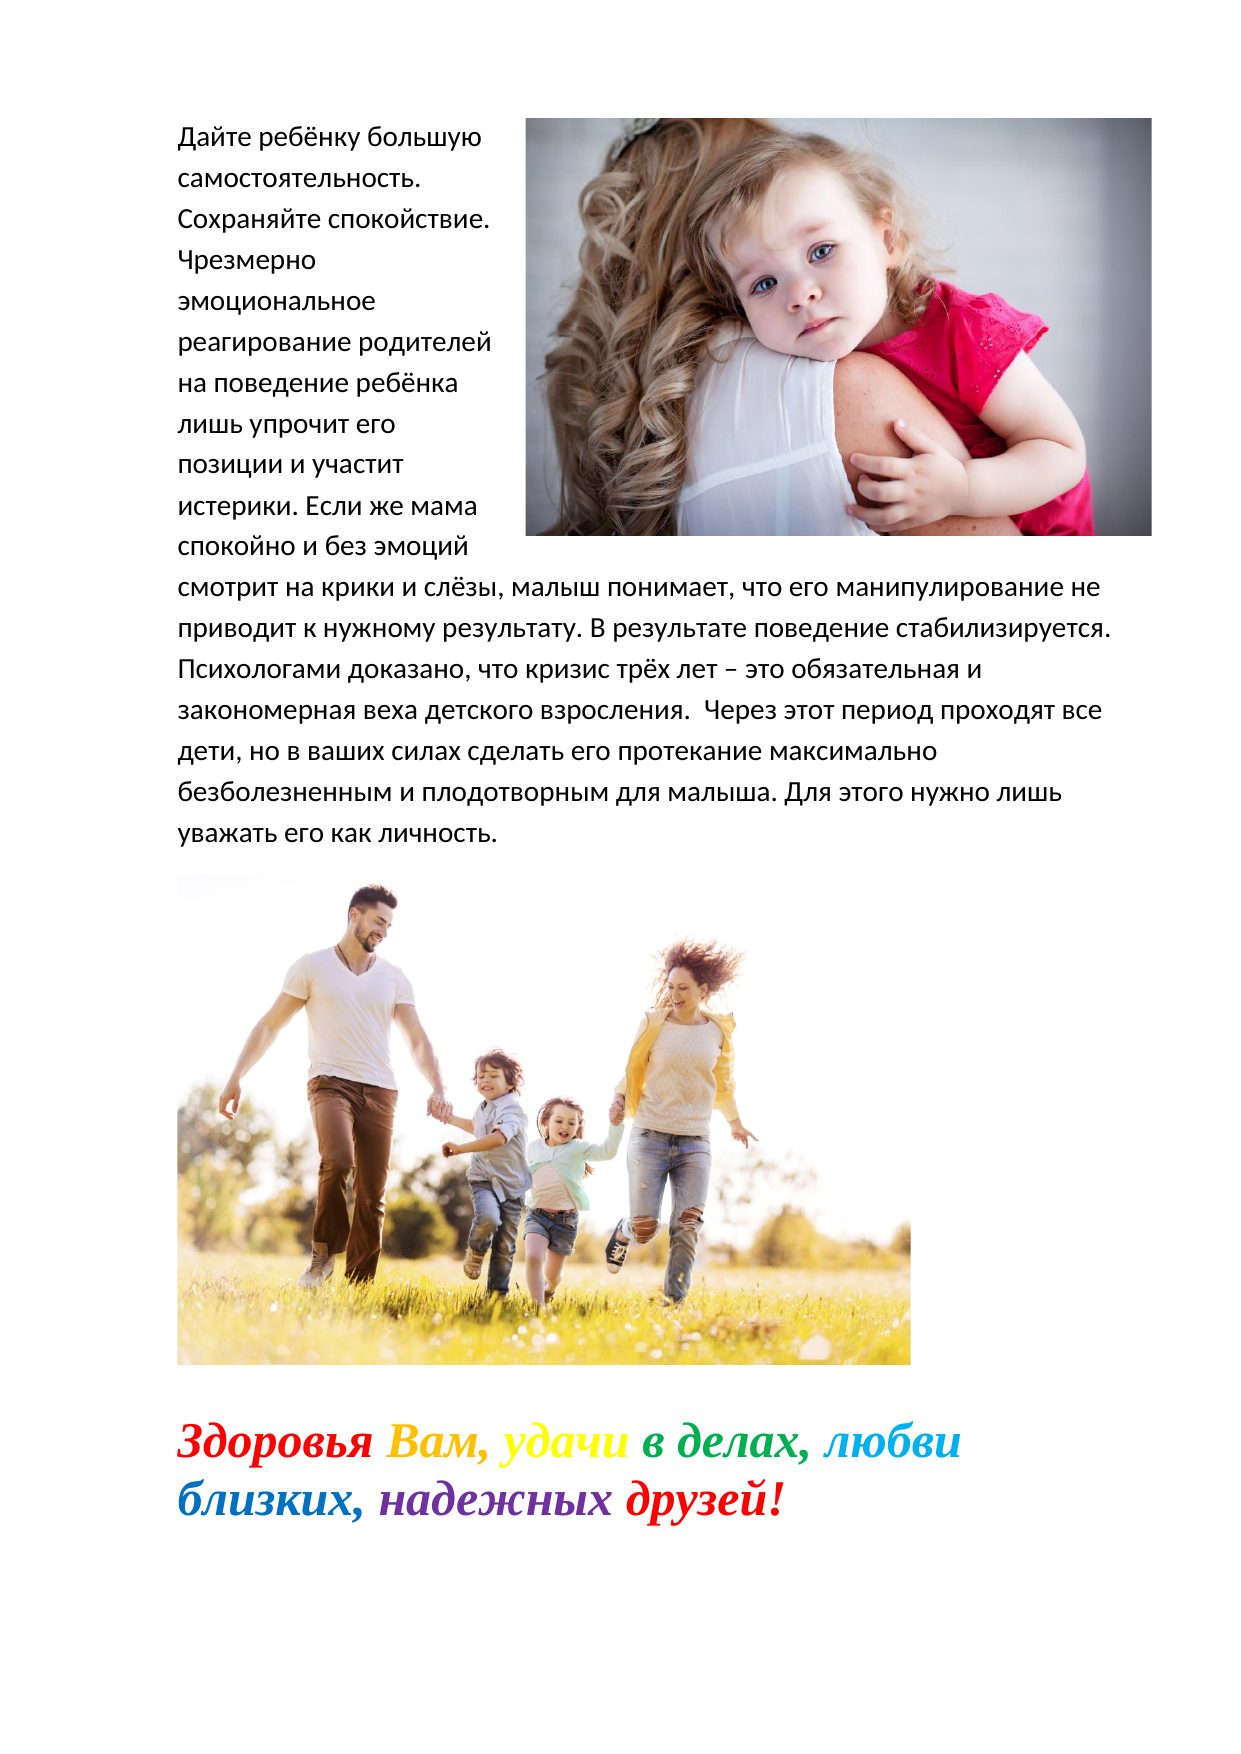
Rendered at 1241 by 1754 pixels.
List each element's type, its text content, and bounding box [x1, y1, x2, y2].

picture [177, 875, 911, 1365]
picture [525, 118, 1152, 536]
text Здоровья Вам, удачи в делах, любви близких, надежных друзей! [177, 1411, 1152, 1526]
